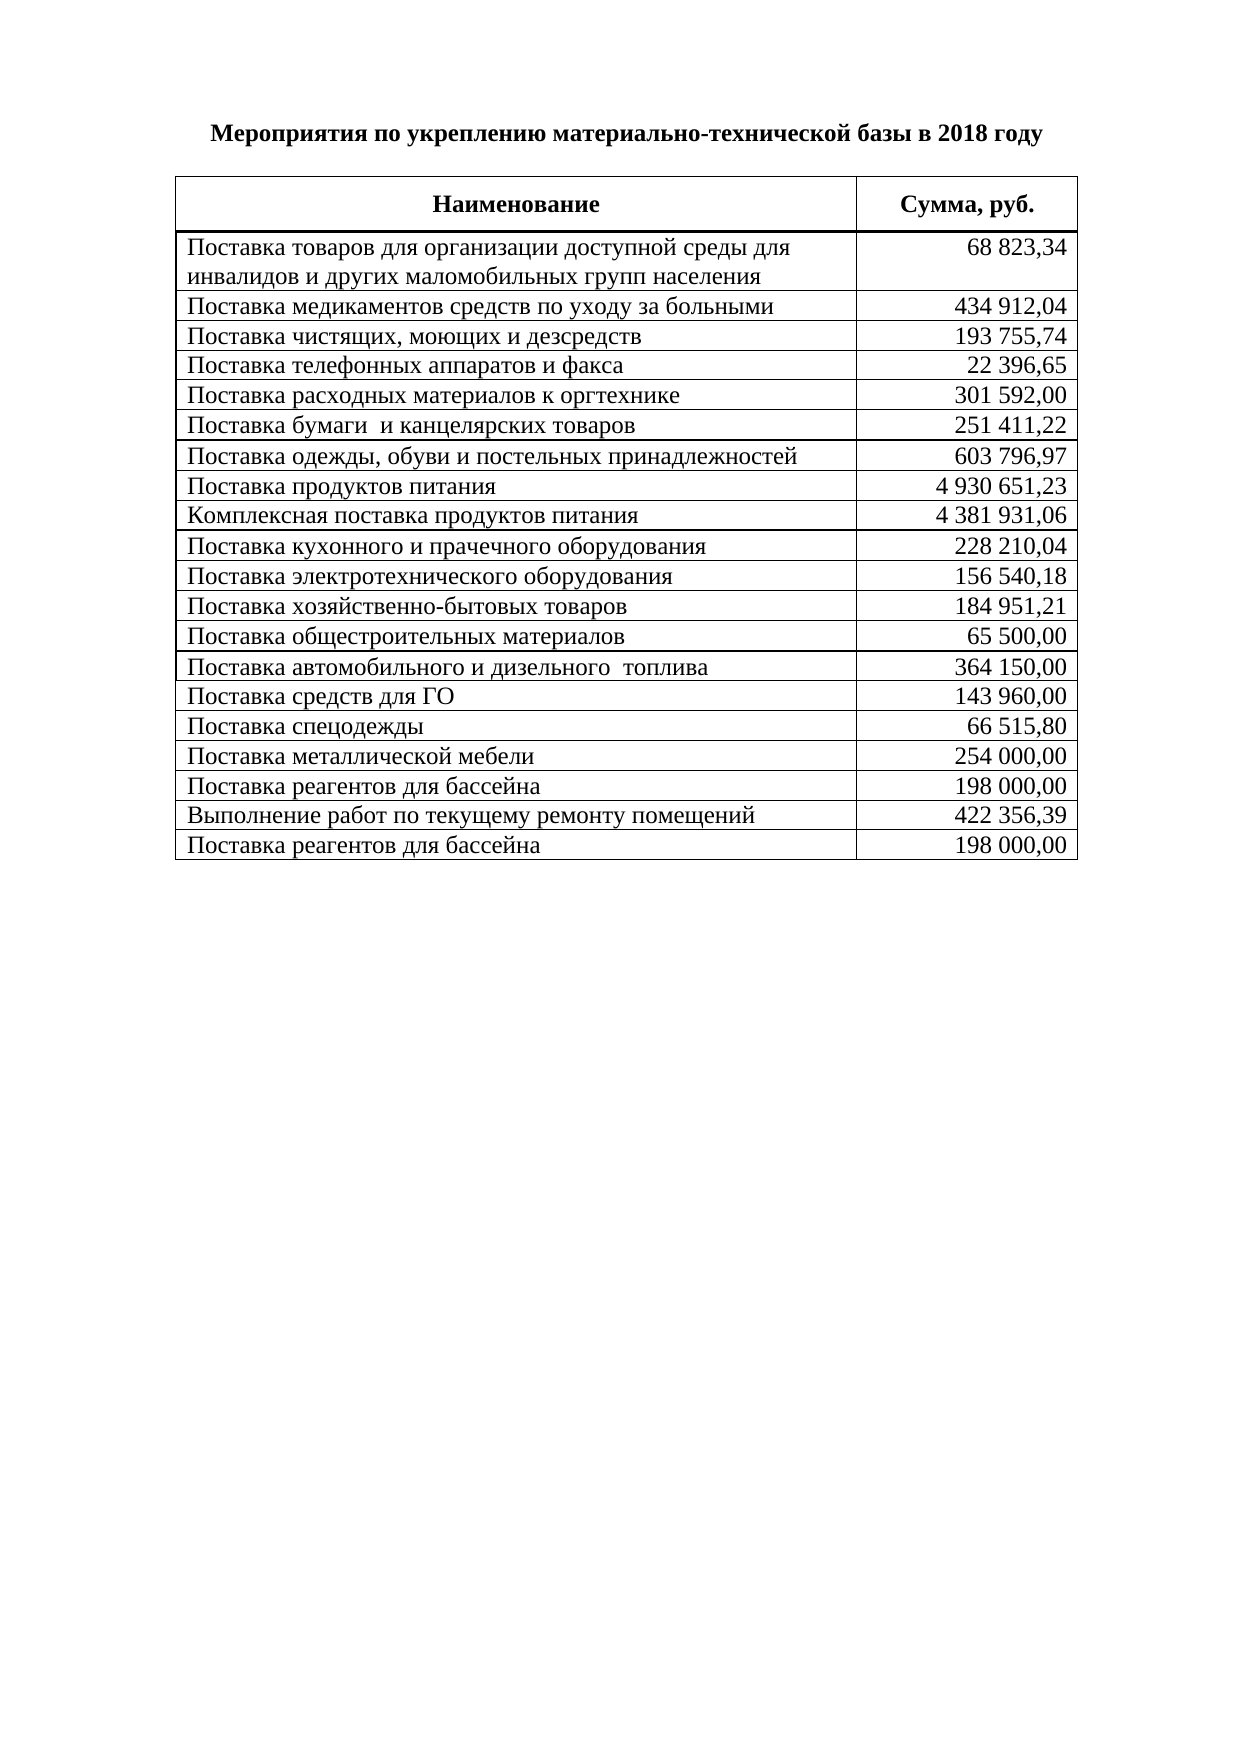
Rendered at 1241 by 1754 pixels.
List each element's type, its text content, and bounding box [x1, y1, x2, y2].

table_cell Поставка медикаментов средств по уходу за больными [177, 291, 856, 320]
table_cell Поставка средств для ГО [176, 681, 856, 710]
table_cell 22 396,65 [857, 351, 1077, 379]
table_cell Поставка реагентов для бассейна [176, 771, 856, 799]
table_cell Поставка автомобильного и дизельного топлива [177, 652, 856, 680]
table_cell 4 381 931,06 [857, 501, 1077, 529]
table_cell Комплексная поставка продуктов питания [177, 501, 856, 529]
table_cell 198 000,00 [857, 771, 1077, 799]
table_cell Сумма, руб. [857, 177, 1077, 230]
table_cell Поставка товаров для организации доступной среды для инвалидов и других маломобильных групп населения [177, 233, 856, 290]
table_cell 66 515,80 [857, 711, 1077, 740]
table_cell Поставка реагентов для бассейна [176, 830, 856, 859]
table_cell 193 755,74 [857, 321, 1077, 349]
table_cell Наименование [176, 177, 856, 230]
table_cell 301 592,00 [857, 380, 1077, 409]
table_cell Поставка общестроительных материалов [177, 621, 856, 649]
table_cell 68 823,34 [857, 233, 1077, 290]
table_cell Поставка хозяйственно-бытовых товаров [177, 591, 856, 620]
table_cell 251 411,22 [857, 410, 1077, 439]
table_cell 422 356,39 [857, 801, 1077, 829]
table_cell Поставка чистящих, моющих и дезсредств [177, 321, 856, 349]
table_cell 254 000,00 [857, 741, 1077, 770]
table_cell 156 540,18 [857, 561, 1077, 590]
table_cell 184 951,21 [857, 591, 1077, 620]
table_header Мероприятия по укреплению материально-технической базы в 2018 году [176, 118, 1078, 176]
table_cell Поставка спецодежды [176, 711, 856, 740]
table_cell 228 210,04 [857, 531, 1077, 560]
table_cell 143 960,00 [857, 681, 1077, 710]
table_cell Поставка телефонных аппаратов и факса [177, 351, 856, 379]
table_cell Поставка кухонного и прачечного оборудования [177, 531, 856, 560]
table_cell Поставка электротехнического оборудования [177, 561, 856, 590]
table_cell 603 796,97 [857, 441, 1077, 470]
table_cell 434 912,04 [857, 291, 1077, 320]
table_cell Поставка расходных материалов к оргтехнике [177, 380, 856, 409]
table_cell Поставка продуктов питания [177, 471, 856, 499]
table_cell 198 000,00 [857, 830, 1077, 859]
table_cell 65 500,00 [857, 621, 1077, 649]
table_cell Выполнение работ по текущему ремонту помещений [176, 801, 856, 829]
table_cell Поставка металлической мебели [176, 741, 856, 770]
table_cell Поставка одежды, обуви и постельных принадлежностей [177, 441, 856, 470]
table_cell 4 930 651,23 [857, 471, 1077, 499]
table_cell Поставка бумаги и канцелярских товаров [177, 410, 856, 439]
table_cell 364 150,00 [857, 652, 1077, 680]
